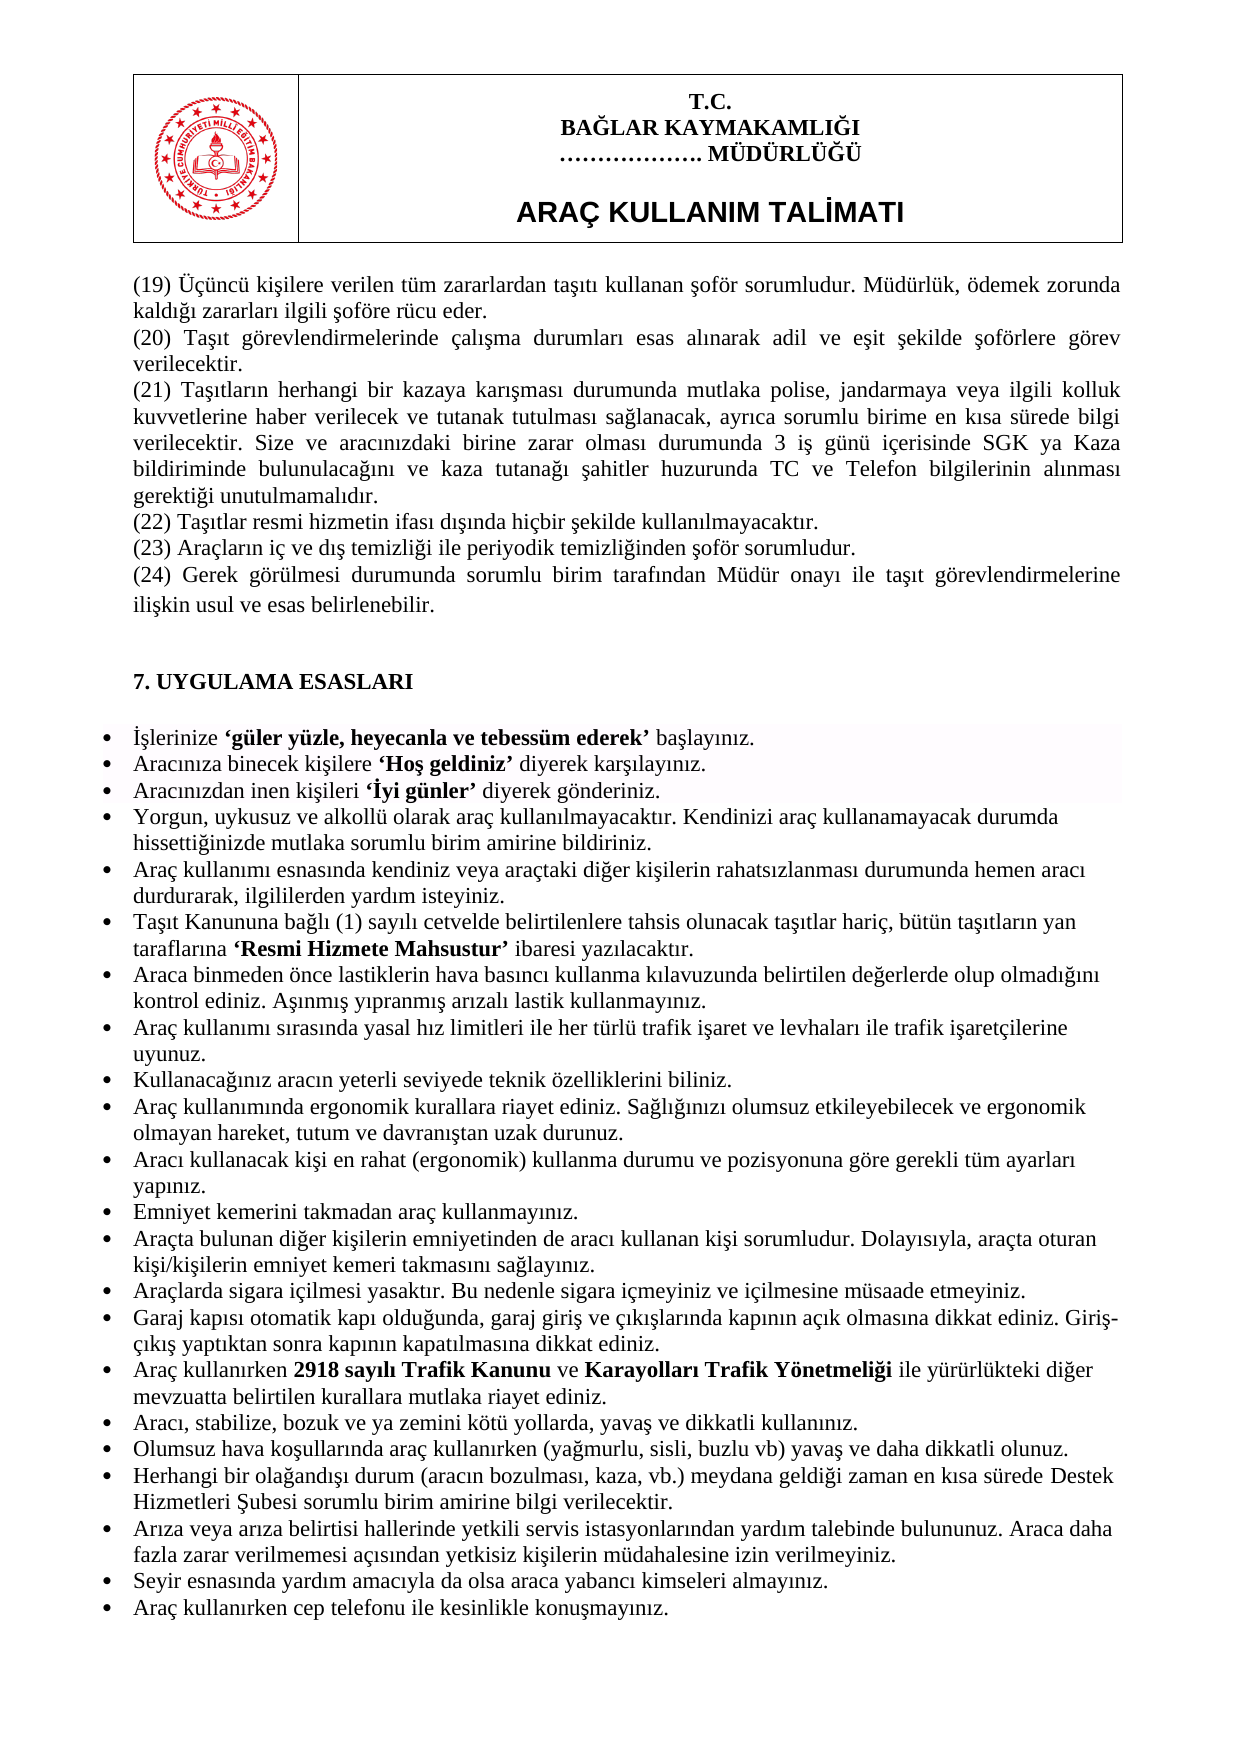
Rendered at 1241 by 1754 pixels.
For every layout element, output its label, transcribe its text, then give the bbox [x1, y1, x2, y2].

list Seyir esnasında yardım amacıyla da olsa araca yabancı kimseleri almayınız. [103, 1567, 1122, 1594]
list Araç kullanımı esnasında kendiniz veya araçtaki diğer kişilerin rahatsızlanması durumunda hemen aracı durdurarak, ilgililerden yardım isteyiniz. [103, 856, 1122, 908]
list Arıza veya arıza belirtisi hallerinde yetkili servis istasyonlarından yardım talebinde bulununuz. Araca daha fazla zarar verilmemesi açısından yetkisiz kişilerin müdahalesine izin verilmeyiniz. [103, 1514, 1122, 1567]
text (23) Araçların iç ve dış temizliği ile periyodik temizliğinden şoför sorumludur. [133, 534, 1122, 561]
list Araç kullanımı sırasında yasal hız limitleri ile her türlü trafik işaret ve levhaları ile trafik işaretçilerine uyunuz. [103, 1014, 1122, 1067]
text 7. UYGULAMA ESASLARI [133, 668, 1122, 695]
text (24) Gerek görülmesi durumunda sorumlu birim tarafından Müdür onayı ile taşıt görevlendirmelerine ilişkin usul ve esas belirlenebilir. [133, 561, 1122, 617]
list Kullanacağınız aracın yeterli seviyede teknik özelliklerini biliniz. [103, 1067, 1122, 1093]
text (19) Üçüncü kişilere verilen tüm zararlardan taşıtı kullanan şoför sorumludur. Müdürlük, ödemek zorunda kaldığı zararları ilgili şoföre rücu eder. [133, 271, 1122, 324]
list Araç kullanırken 2918 sayılı Trafik Kanunu ve Karayolları Trafik Yönetmeliği ile yürürlükteki diğer mevzuatta belirtilen kurallara mutlaka riayet ediniz. [103, 1356, 1122, 1409]
list Aracınızdan inen kişileri ‘İyi günler’ diyerek gönderiniz. [103, 777, 1122, 803]
list Taşıt Kanununa bağlı (1) sayılı cetvelde belirtilenlere tahsis olunacak taşıtlar hariç, bütün taşıtların yan taraflarına ‘Resmi Hizmete Mahsustur’ ibaresi yazılacaktır. [103, 908, 1122, 961]
list Herhangi bir olağandışı durum (aracın bozulması, kaza, vb.) meydana geldiği zaman en kısa sürede Destek Hizmetleri Şubesi sorumlu birim amirine bilgi verilecektir. [103, 1462, 1122, 1514]
list Araç kullanımında ergonomik kurallara riayet ediniz. Sağlığınızı olumsuz etkileyebilecek ve ergonomik olmayan hareket, tutum ve davranıştan uzak durunuz. [103, 1093, 1122, 1146]
list Araç kullanırken cep telefonu ile kesinlikle konuşmayınız. [103, 1594, 1122, 1620]
text (22) Taşıtlar resmi hizmetin ifası dışında hiçbir şekilde kullanılmayacaktır. [133, 508, 1122, 534]
list Aracınıza binecek kişilere ‘Hoş geldiniz’ diyerek karşılayınız. [103, 750, 1122, 777]
text (21) Taşıtların herhangi bir kazaya karışması durumunda mutlaka polise, jandarmaya veya ilgili kolluk kuvvetlerine haber verilecek ve tutanak tutulması sağlanacak, ayrıca sorumlu birime en kısa sürede bilgi verilecektir. Size ve aracınızdaki birine zarar olması durumunda 3 iş günü içerisinde SGK ya Kaza bildiriminde bulunulacağını ve kaza tutanağı şahitler huzurunda TC ve Telefon bilgilerinin alınması gerektiği unutulmamalıdır. [133, 376, 1122, 508]
list Araca binmeden önce lastiklerin hava basıncı kullanma kılavuzunda belirtilen değerlerde olup olmadığını kontrol ediniz. Aşınmış yıpranmış arızalı lastik kullanmayınız. [103, 961, 1122, 1014]
list İşlerinize ‘güler yüzle, heyecanla ve tebessüm ederek’ başlayınız. [103, 724, 1122, 750]
list Araçta bulunan diğer kişilerin emniyetinden de aracı kullanan kişi sorumludur. Dolayısıyla, araçta oturan kişi/kişilerin emniyet kemeri takmasını sağlayınız. [103, 1225, 1122, 1277]
list Aracı kullanacak kişi en rahat (ergonomik) kullanma durumu ve pozisyonuna göre gerekli tüm ayarları yapınız. [103, 1146, 1122, 1198]
picture [154, 97, 278, 220]
text (20) Taşıt görevlendirmelerinde çalışma durumları esas alınarak adil ve eşit şekilde şoförlere görev verilecektir. [133, 324, 1122, 376]
list Yorgun, uykusuz ve alkollü olarak araç kullanılmayacaktır. Kendinizi araç kullanamayacak durumda hissettiğinizde mutlaka sorumlu birim amirine bildiriniz. [103, 803, 1122, 856]
list Aracı, stabilize, bozuk ve ya zemini kötü yollarda, yavaş ve dikkatli kullanınız. [103, 1409, 1122, 1436]
list Olumsuz hava koşullarında araç kullanırken (yağmurlu, sisli, buzlu vb) yavaş ve daha dikkatli olunuz. [103, 1436, 1122, 1462]
list Araçlarda sigara içilmesi yasaktır. Bu nedenle sigara içmeyiniz ve içilmesine müsaade etmeyiniz. [103, 1277, 1122, 1304]
list Emniyet kemerini takmadan araç kullanmayınız. [103, 1198, 1122, 1225]
list Garaj kapısı otomatik kapı olduğunda, garaj giriş ve çıkışlarında kapının açık olmasına dikkat ediniz. Giriş-çıkış yaptıktan sonra kapının kapatılmasına dikkat ediniz. [103, 1304, 1122, 1356]
